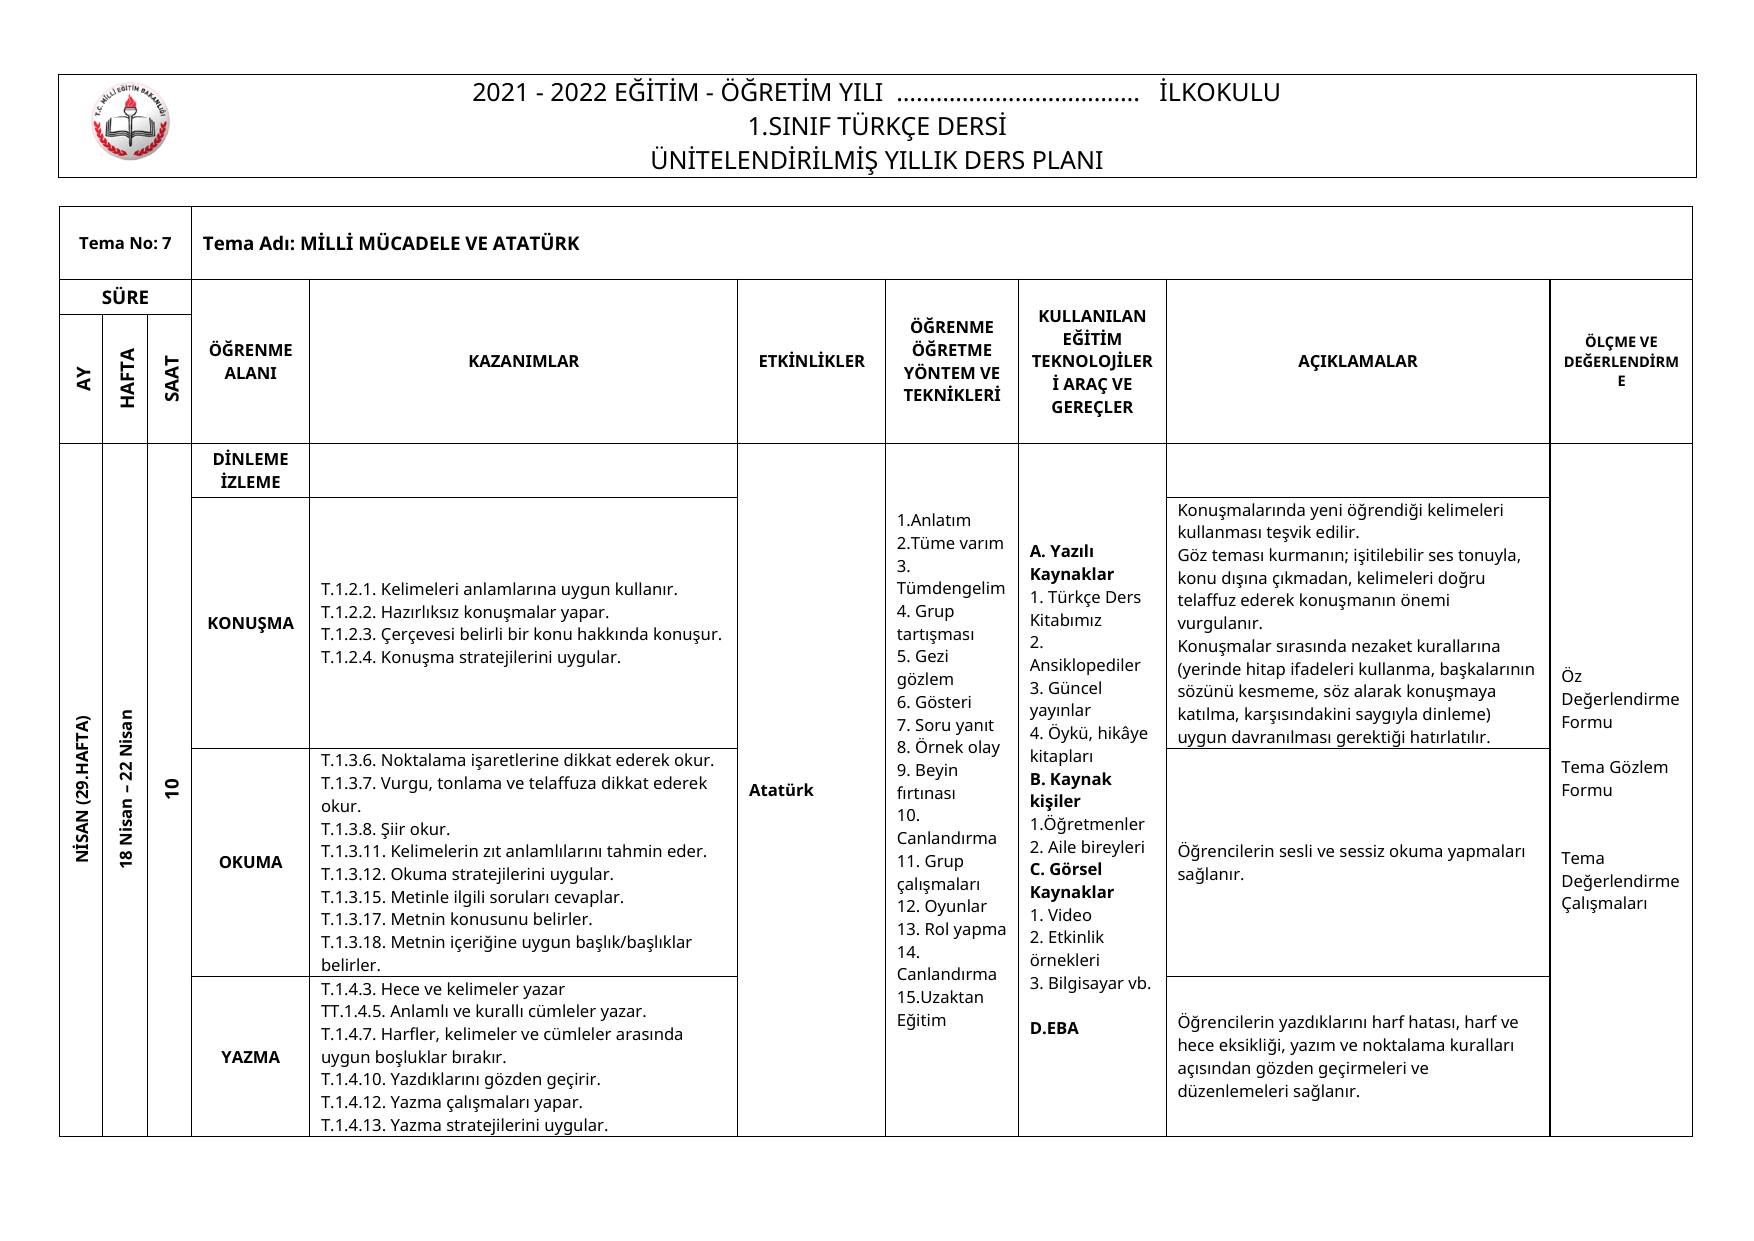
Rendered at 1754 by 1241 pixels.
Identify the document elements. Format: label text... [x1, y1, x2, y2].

table_cell SÜRE [60, 280, 191, 314]
table_cell [1167, 444, 1549, 497]
table_cell Öğrencilerin yazdıklarını harf hatası, harf ve hece eksikliği, yazım ve noktalama kuralları açısından gözden geçirmeleri ve düzenlemeleri sağlanır. [1167, 977, 1549, 1136]
table_cell DİNLEME İZLEME [192, 444, 309, 497]
table_cell OKUMA [192, 749, 309, 976]
table_cell KAZANIMLAR [310, 280, 737, 443]
table_cell Öz Değerlendirme Formu Tema Gözlem Formu Tema Değerlendirme Çalışmaları [1551, 444, 1692, 1136]
picture [85, 77, 175, 167]
table_cell AY [60, 315, 102, 443]
table_cell ETKİNLİKLER [738, 280, 885, 443]
table_cell AÇIKLAMALAR [1167, 280, 1549, 443]
table_cell 10 [148, 444, 191, 1136]
table_cell ÖLÇME VE DEĞERLENDİRME [1551, 280, 1692, 443]
table_cell T.1.4.3. Hece ve kelimeler yazar TT.1.4.5. Anlamlı ve kurallı cümleler yazar. T.1.4.7. Harfler, kelimeler ve cümleler arasında uygun boşluklar bırakır. T.1.4.10. Yazdıklarını gözden geçirir. T.1.4.12. Yazma çalışmaları yapar. T.1.4.13. Yazma stratejilerini uygular. [310, 977, 737, 1136]
table_cell Atatürk [738, 444, 885, 1136]
table_cell ÖĞRENME ÖĞRETME YÖNTEM VE TEKNİKLERİ [886, 280, 1018, 443]
table_cell YAZMA [192, 977, 309, 1136]
table_cell A. Yazılı Kaynaklar 1. Türkçe Ders Kitabımız 2. Ansiklopediler 3. Güncel yayınlar 4. Öykü, hikâye kitapları B. Kaynak kişiler 1.Öğretmenler 2. Aile bireyleri C. Görsel Kaynaklar 1. Video 2. Etkinlik örnekleri 3. Bilgisayar vb. D.EBA [1019, 444, 1166, 1136]
table_cell 1.Anlatım 2.Tüme varım 3. Tümdengelim 4. Grup tartışması 5. Gezi gözlem 6. Gösteri 7. Soru yanıt 8. Örnek olay 9. Beyin fırtınası 10. Canlandırma 11. Grup çalışmaları 12. Oyunlar 13. Rol yapma 14. Canlandırma 15.Uzaktan Eğitim [886, 444, 1018, 1136]
table_cell KONUŞMA [192, 498, 309, 748]
table_cell Öğrencilerin sesli ve sessiz okuma yapmaları sağlanır. [1167, 749, 1549, 976]
table_header Tema Adı: MİLLİ MÜCADELE VE ATATÜRK [192, 207, 1692, 279]
table_cell T.1.2.1. Kelimeleri anlamlarına uygun kullanır. T.1.2.2. Hazırlıksız konuşmalar yapar. T.1.2.3. Çerçevesi belirli bir konu hakkında konuşur. T.1.2.4. Konuşma stratejilerini uygular. [310, 498, 737, 748]
table_cell HAFTA [103, 315, 147, 443]
table_cell ÖĞRENME ALANI [192, 280, 309, 443]
table_cell T.1.3.6. Noktalama işaretlerine dikkat ederek okur. T.1.3.7. Vurgu, tonlama ve telaffuza dikkat ederek okur. T.1.3.8. Şiir okur. T.1.3.11. Kelimelerin zıt anlamlılarını tahmin eder. T.1.3.12. Okuma stratejilerini uygular. T.1.3.15. Metinle ilgili soruları cevaplar. T.1.3.17. Metnin konusunu belirler. T.1.3.18. Metnin içeriğine uygun başlık/başlıklar belirler. [310, 749, 737, 976]
table_cell 18 Nisan – 22 Nisan [103, 444, 147, 1136]
table_header Tema No: 7 [60, 207, 191, 279]
table_cell [310, 444, 737, 497]
table_cell NİSAN (29.HAFTA) [60, 444, 102, 1136]
table_cell Konuşmalarında yeni öğrendiği kelimeleri kullanması teşvik edilir. Göz teması kurmanın; işitilebilir ses tonuyla, konu dışına çıkmadan, kelimeleri doğru telaffuz ederek konuşmanın önemi vurgulanır. Konuşmalar sırasında nezaket kurallarına (yerinde hitap ifadeleri kullanma, başkalarının sözünü kesmeme, söz alarak konuşmaya katılma, karşısındakini saygıyla dinleme) uygun davranılması gerektiği hatırlatılır. [1167, 498, 1549, 748]
table_cell SAAT [148, 315, 191, 443]
table_cell KULLANILAN EĞİTİM TEKNOLOJİLERİ ARAÇ VE GEREÇLER [1019, 280, 1166, 443]
